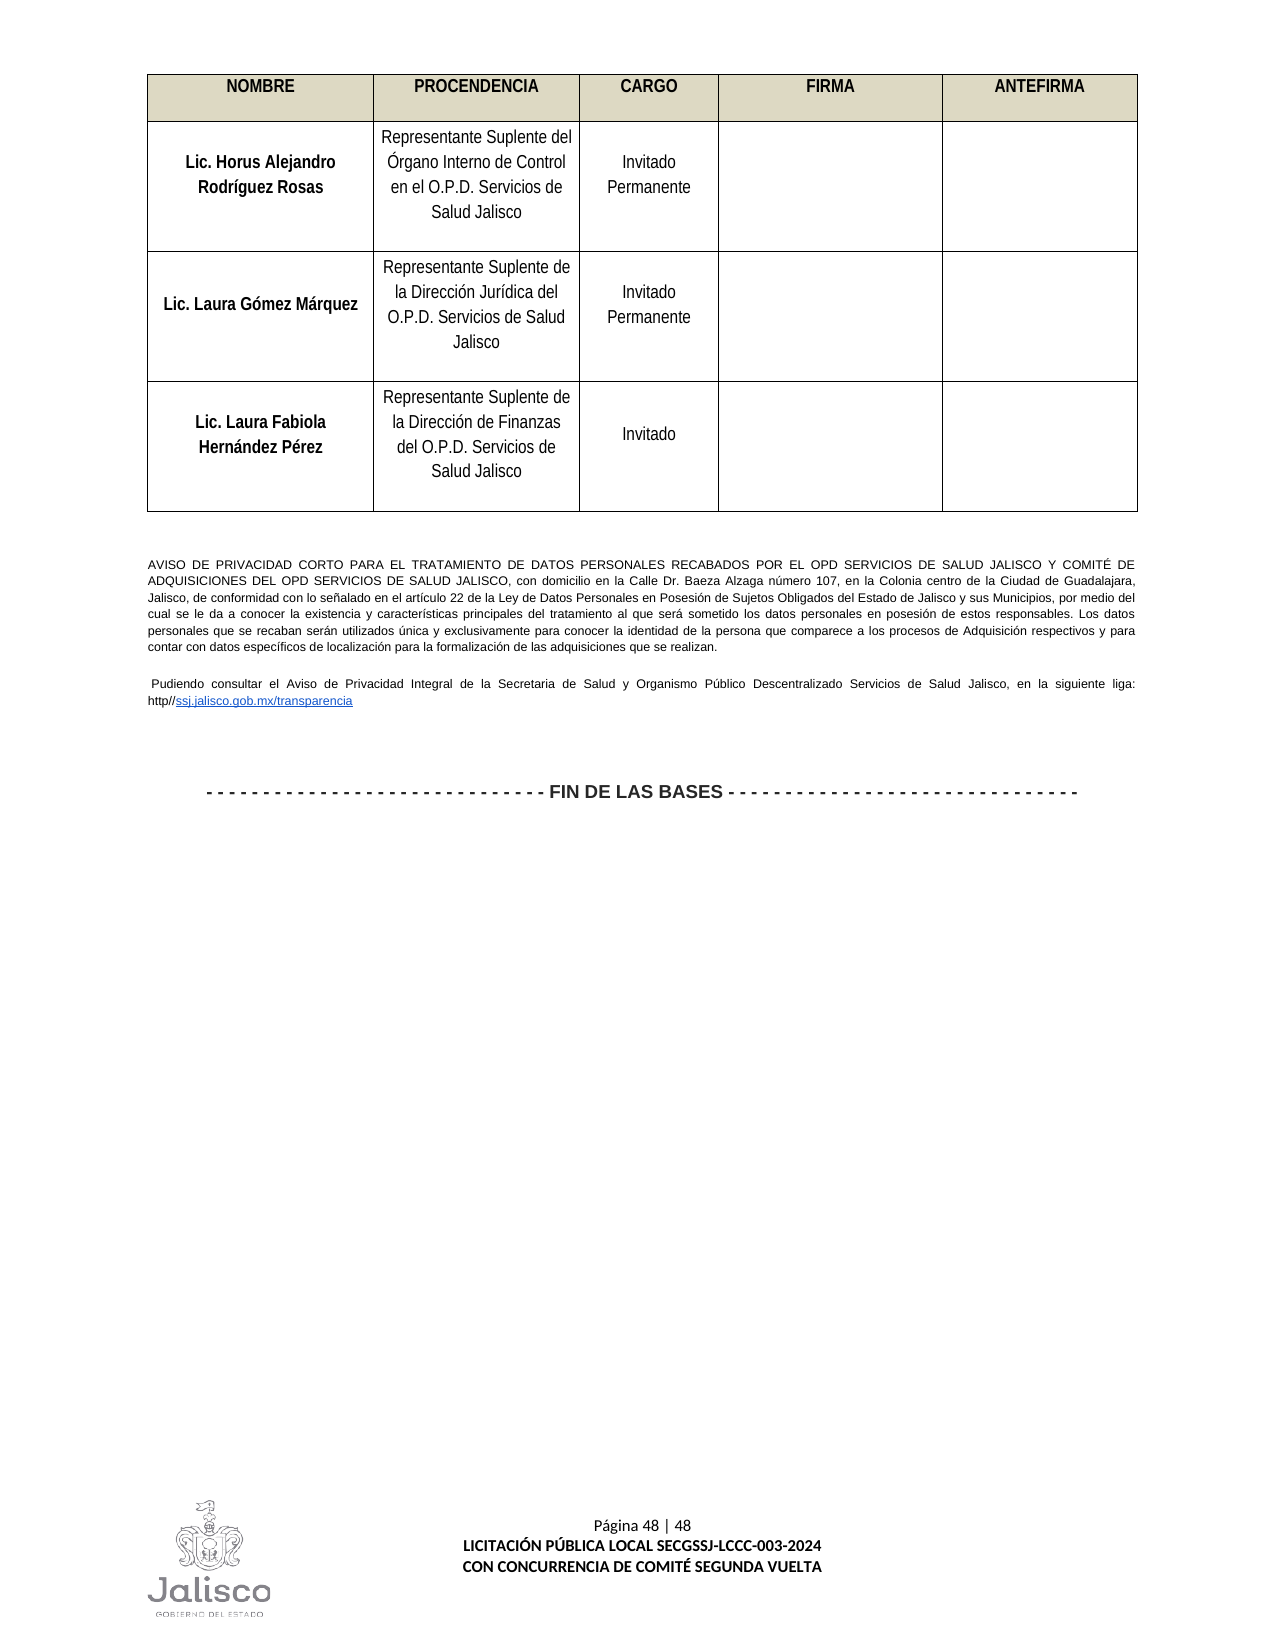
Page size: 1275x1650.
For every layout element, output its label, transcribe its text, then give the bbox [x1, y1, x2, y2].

table_cell [719, 122, 942, 251]
text - - - - - - - - - - - - - - - - - - - - - - - - - - - - - - FIN DE LAS BASES - - - - - - - - - - - - - - - - - - - - - - - - - - - - - - - [148, 780, 1137, 802]
table_cell Representante Suplente del Órgano Interno de Control en el O.P.D. Servicios de Salud Jalisco [374, 122, 579, 251]
table_header PROCENDENCIA [374, 75, 579, 121]
table_cell [943, 252, 1137, 381]
table_header ANTEFIRMA [943, 75, 1137, 121]
text Pudiendo consultar el Aviso de Privacidad Integral de la Secretaria de Salud y Organismo Público Descentralizado Servicios de Salud Jalisco, en la siguiente liga: http//ssj.jalisco.gob.mx/transparencia [148, 677, 1137, 708]
picture [147, 1500, 271, 1617]
table_header NOMBRE [148, 75, 373, 121]
table_cell [943, 382, 1137, 511]
table_cell [719, 252, 942, 381]
table_cell Lic. Laura Fabiola Hernández Pérez [148, 382, 373, 511]
table_cell [719, 382, 942, 511]
table_cell [943, 122, 1137, 251]
table_cell Invitado Permanente [580, 252, 718, 381]
table_header CARGO [580, 75, 718, 121]
table_header FIRMA [719, 75, 942, 121]
table_cell Invitado Permanente [580, 122, 718, 251]
table_cell Lic. Laura Gómez Márquez [148, 252, 373, 381]
text AVISO DE PRIVACIDAD CORTO PARA EL TRATAMIENTO DE DATOS PERSONALES RECABADOS POR EL OPD SERVICIOS DE SALUD JALISCO Y COMITÉ DE ADQUISICIONES DEL OPD SERVICIOS DE SALUD JALISCO, con domicilio en la Calle Dr. Baeza Alzaga número 107, en la Colonia centro de la Ciudad de Guadalajara, Jalisco, de conformidad con lo señalado en el artículo 22 de la Ley de Datos Personales en Posesión de Sujetos Obligados del Estado de Jalisco y sus Municipios, por medio del cual se le da a conocer la existencia y características principales del tratamiento al que será sometido los datos personales en posesión de estos responsables. Los datos personales que se recaban serán utilizados única y exclusivamente para conocer la identidad de la persona que comparece a los procesos de Adquisición respectivos y para contar con datos específicos de localización para la formalización de las adquisiciones que se realizan. [148, 557, 1137, 654]
table_cell Invitado [580, 382, 718, 511]
table_cell Representante Suplente de la Dirección Jurídica del O.P.D. Servicios de Salud Jalisco [374, 252, 579, 381]
table_cell Representante Suplente de la Dirección de Finanzas del O.P.D. Servicios de Salud Jalisco [374, 382, 579, 511]
table_cell Lic. Horus Alejandro Rodríguez Rosas [148, 122, 373, 251]
